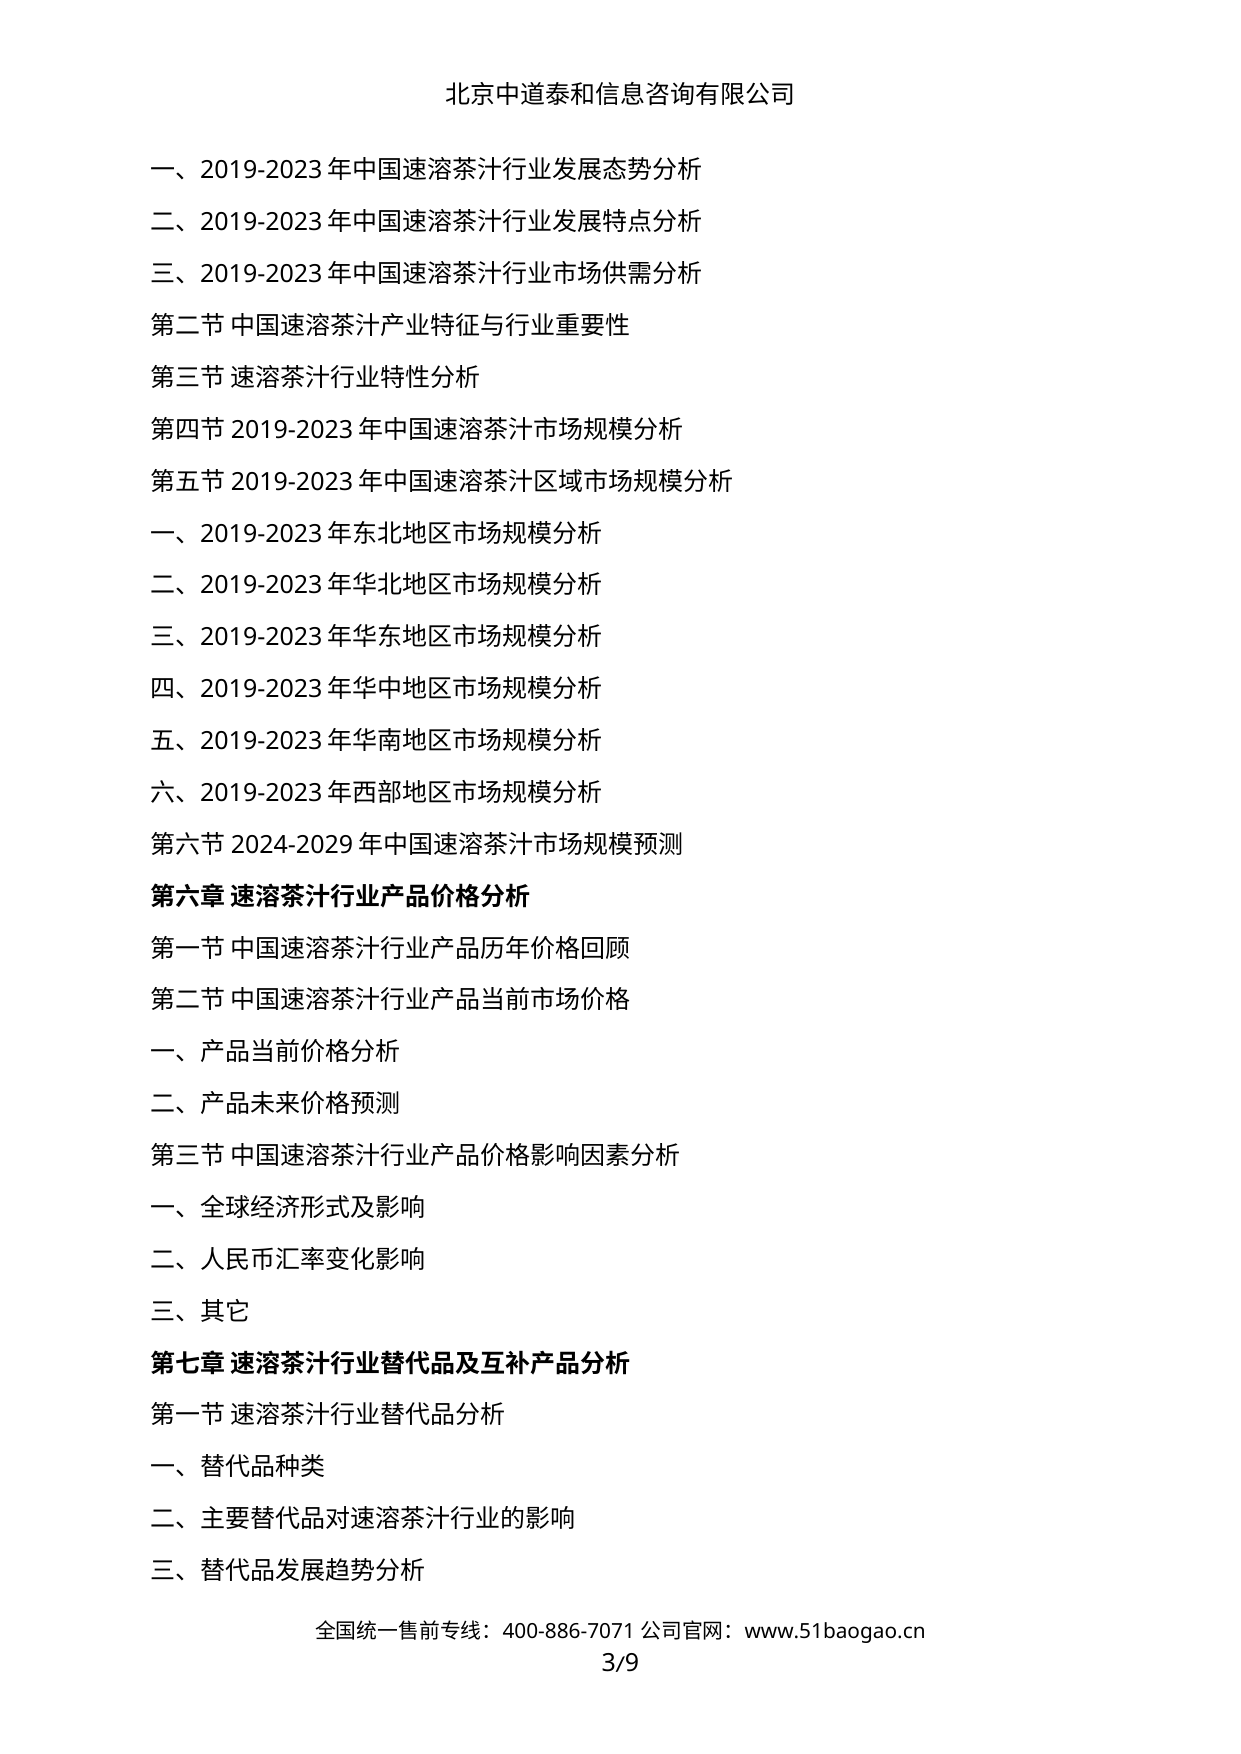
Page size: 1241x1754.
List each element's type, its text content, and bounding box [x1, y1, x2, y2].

text 三、其它 [150, 1291, 1090, 1327]
text 第四节 2019-2023年中国速溶茶汁市场规模分析 [150, 409, 1090, 446]
text 第三节 中国速溶茶汁行业产品价格影响因素分析 [150, 1136, 1090, 1172]
text 一、产品当前价格分析 [150, 1032, 1090, 1068]
text 三、2019-2023年华东地区市场规模分析 [150, 617, 1090, 653]
text 一、替代品种类 [150, 1447, 1090, 1483]
text 第一节 速溶茶汁行业替代品分析 [150, 1395, 1090, 1431]
text 第二节 中国速溶茶汁行业产品当前市场价格 [150, 980, 1090, 1016]
text 第三节 速溶茶汁行业特性分析 [150, 357, 1090, 394]
text 三、2019-2023年中国速溶茶汁行业市场供需分析 [150, 254, 1090, 290]
text 第六节 2024-2029年中国速溶茶汁市场规模预测 [150, 824, 1090, 861]
text 二、人民币汇率变化影响 [150, 1239, 1090, 1276]
text 六、2019-2023年西部地区市场规模分析 [150, 772, 1090, 809]
text 一、2019-2023年中国速溶茶汁行业发展态势分析 [150, 150, 1090, 186]
text 三、替代品发展趋势分析 [150, 1551, 1090, 1587]
text 第七章 速溶茶汁行业替代品及互补产品分析 [150, 1343, 1090, 1379]
text 五、2019-2023年华南地区市场规模分析 [150, 721, 1090, 757]
text 第二节 中国速溶茶汁产业特征与行业重要性 [150, 306, 1090, 342]
text 二、主要替代品对速溶茶汁行业的影响 [150, 1499, 1090, 1535]
text 一、2019-2023年东北地区市场规模分析 [150, 513, 1090, 549]
text 二、2019-2023年华北地区市场规模分析 [150, 565, 1090, 601]
text 一、全球经济形式及影响 [150, 1187, 1090, 1224]
text 第六章 速溶茶汁行业产品价格分析 [150, 876, 1090, 912]
text 二、2019-2023年中国速溶茶汁行业发展特点分析 [150, 202, 1090, 238]
text 二、产品未来价格预测 [150, 1084, 1090, 1120]
text 第五节 2019-2023年中国速溶茶汁区域市场规模分析 [150, 461, 1090, 497]
text 第一节 中国速溶茶汁行业产品历年价格回顾 [150, 928, 1090, 964]
text 四、2019-2023年华中地区市场规模分析 [150, 669, 1090, 705]
